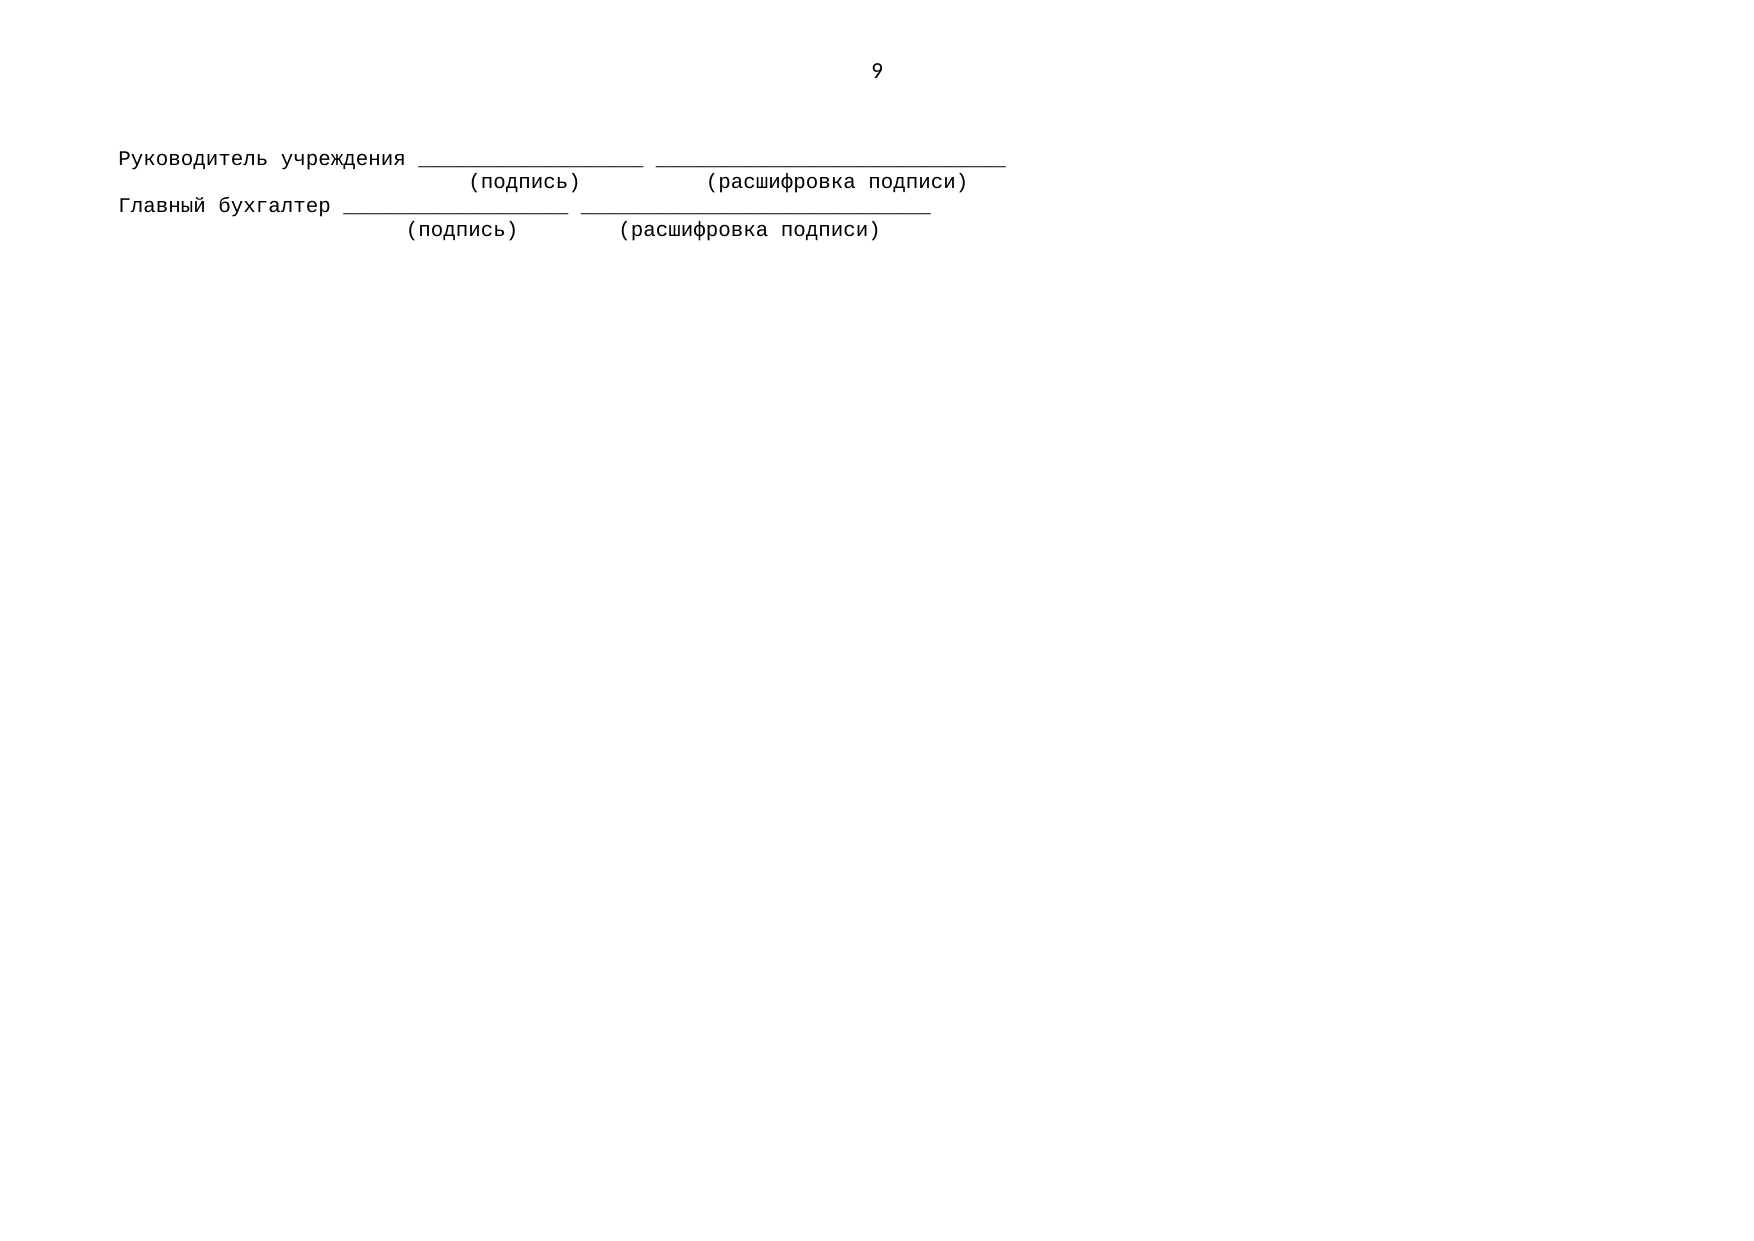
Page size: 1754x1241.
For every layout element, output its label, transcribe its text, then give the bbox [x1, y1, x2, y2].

text (подпись) (расшифровка подписи) [118, 171, 1636, 195]
text (подпись) (расшифровка подписи) [118, 219, 1636, 242]
text Руководитель учреждения __________________ ____________________________ [118, 148, 1636, 171]
text Главный бухгалтер __________________ ____________________________ [118, 195, 1636, 219]
